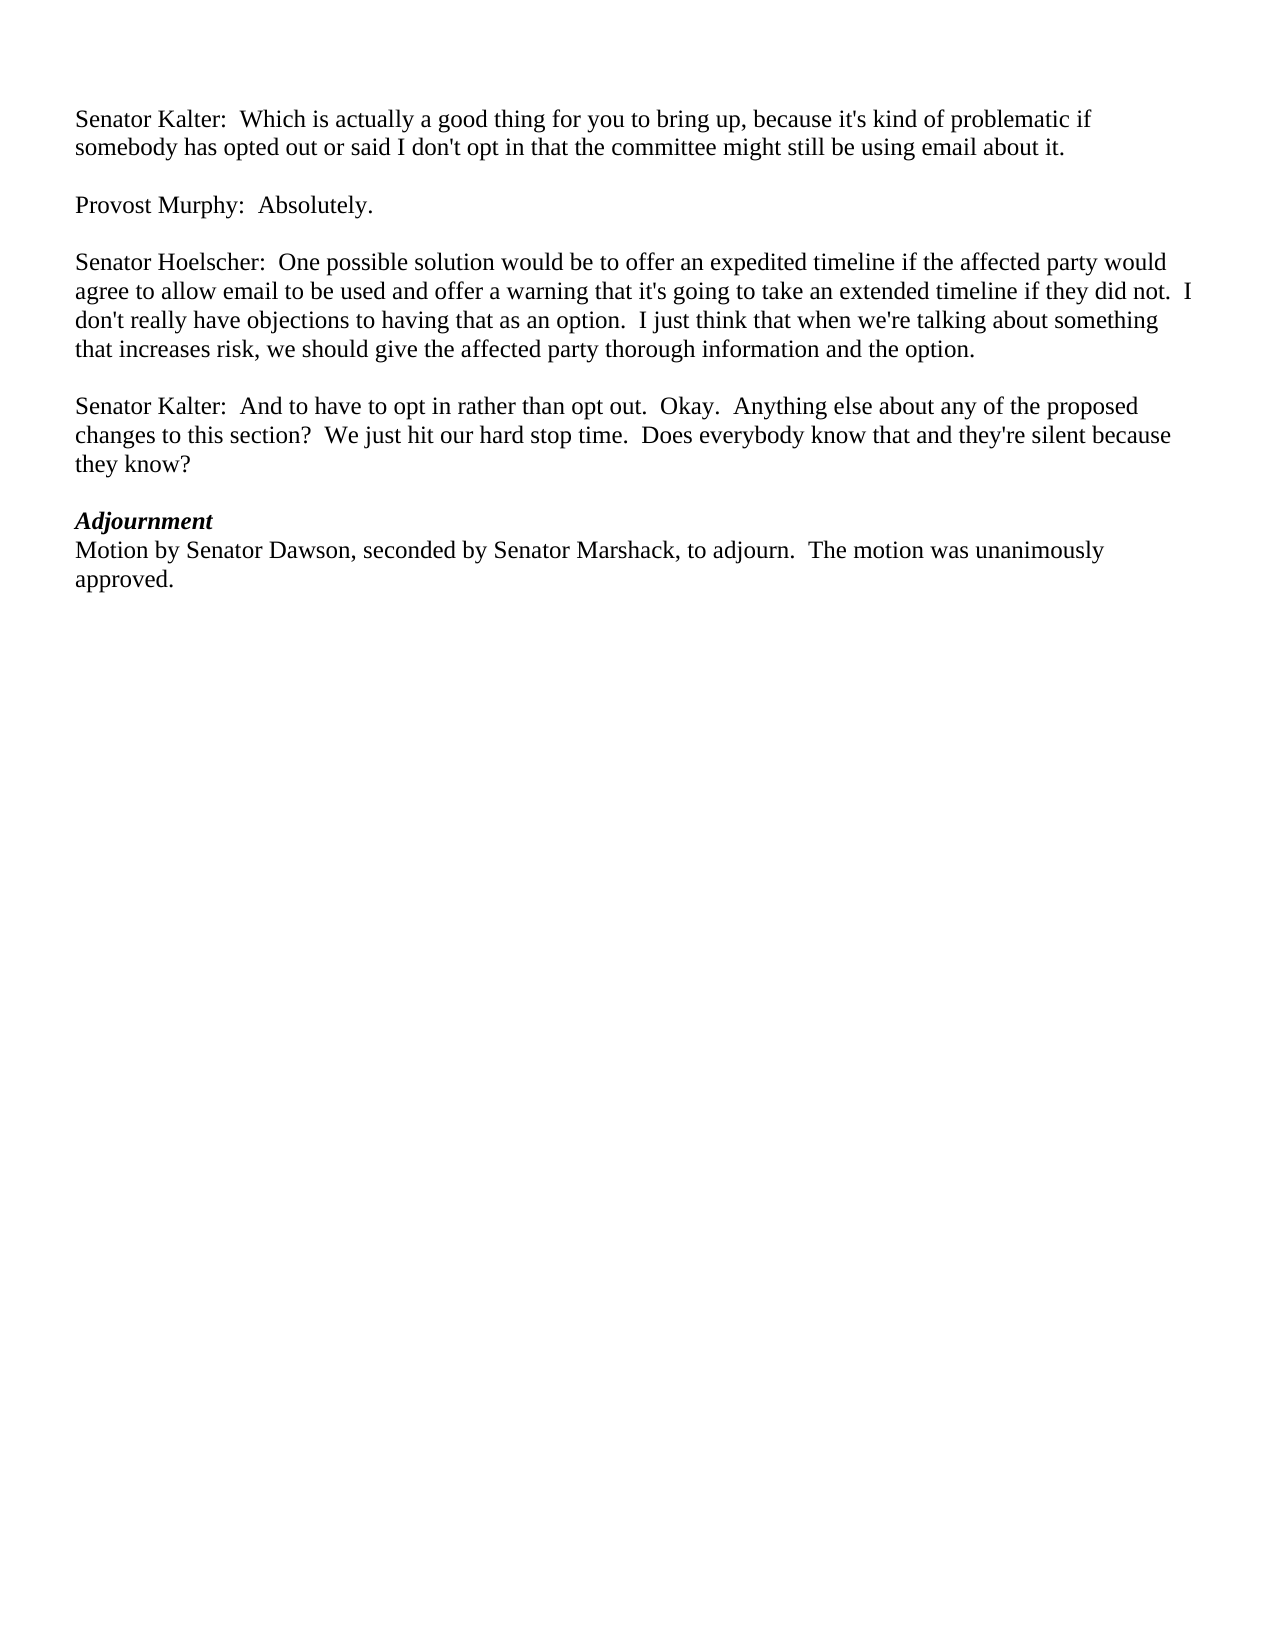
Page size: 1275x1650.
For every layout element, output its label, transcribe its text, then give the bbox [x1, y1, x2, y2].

text Adjournment [75, 506, 1200, 535]
text Senator Kalter: And to have to opt in rather than opt out. Okay. Anything else about any of the proposed changes to this section? We just hit our hard stop time. Does everybody know that and they're silent because they know? [75, 391, 1200, 477]
text Senator Hoelscher: One possible solution would be to offer an expedited timeline if the affected party would agree to allow email to be used and offer a warning that it's going to take an extended timeline if they did not. I don't really have objections to having that as an option. I just think that when we're talking about something that increases risk, we should give the affected party thorough information and the option. [75, 247, 1200, 362]
text Provost Murphy: Absolutely. [75, 190, 1200, 219]
text Senator Kalter: Which is actually a good thing for you to bring up, because it's kind of problematic if somebody has opted out or said I don't opt in that the committee might still be using email about it. [75, 104, 1200, 161]
text Motion by Senator Dawson, seconded by Senator Marshack, to adjourn. The motion was unanimously approved. [75, 535, 1200, 592]
